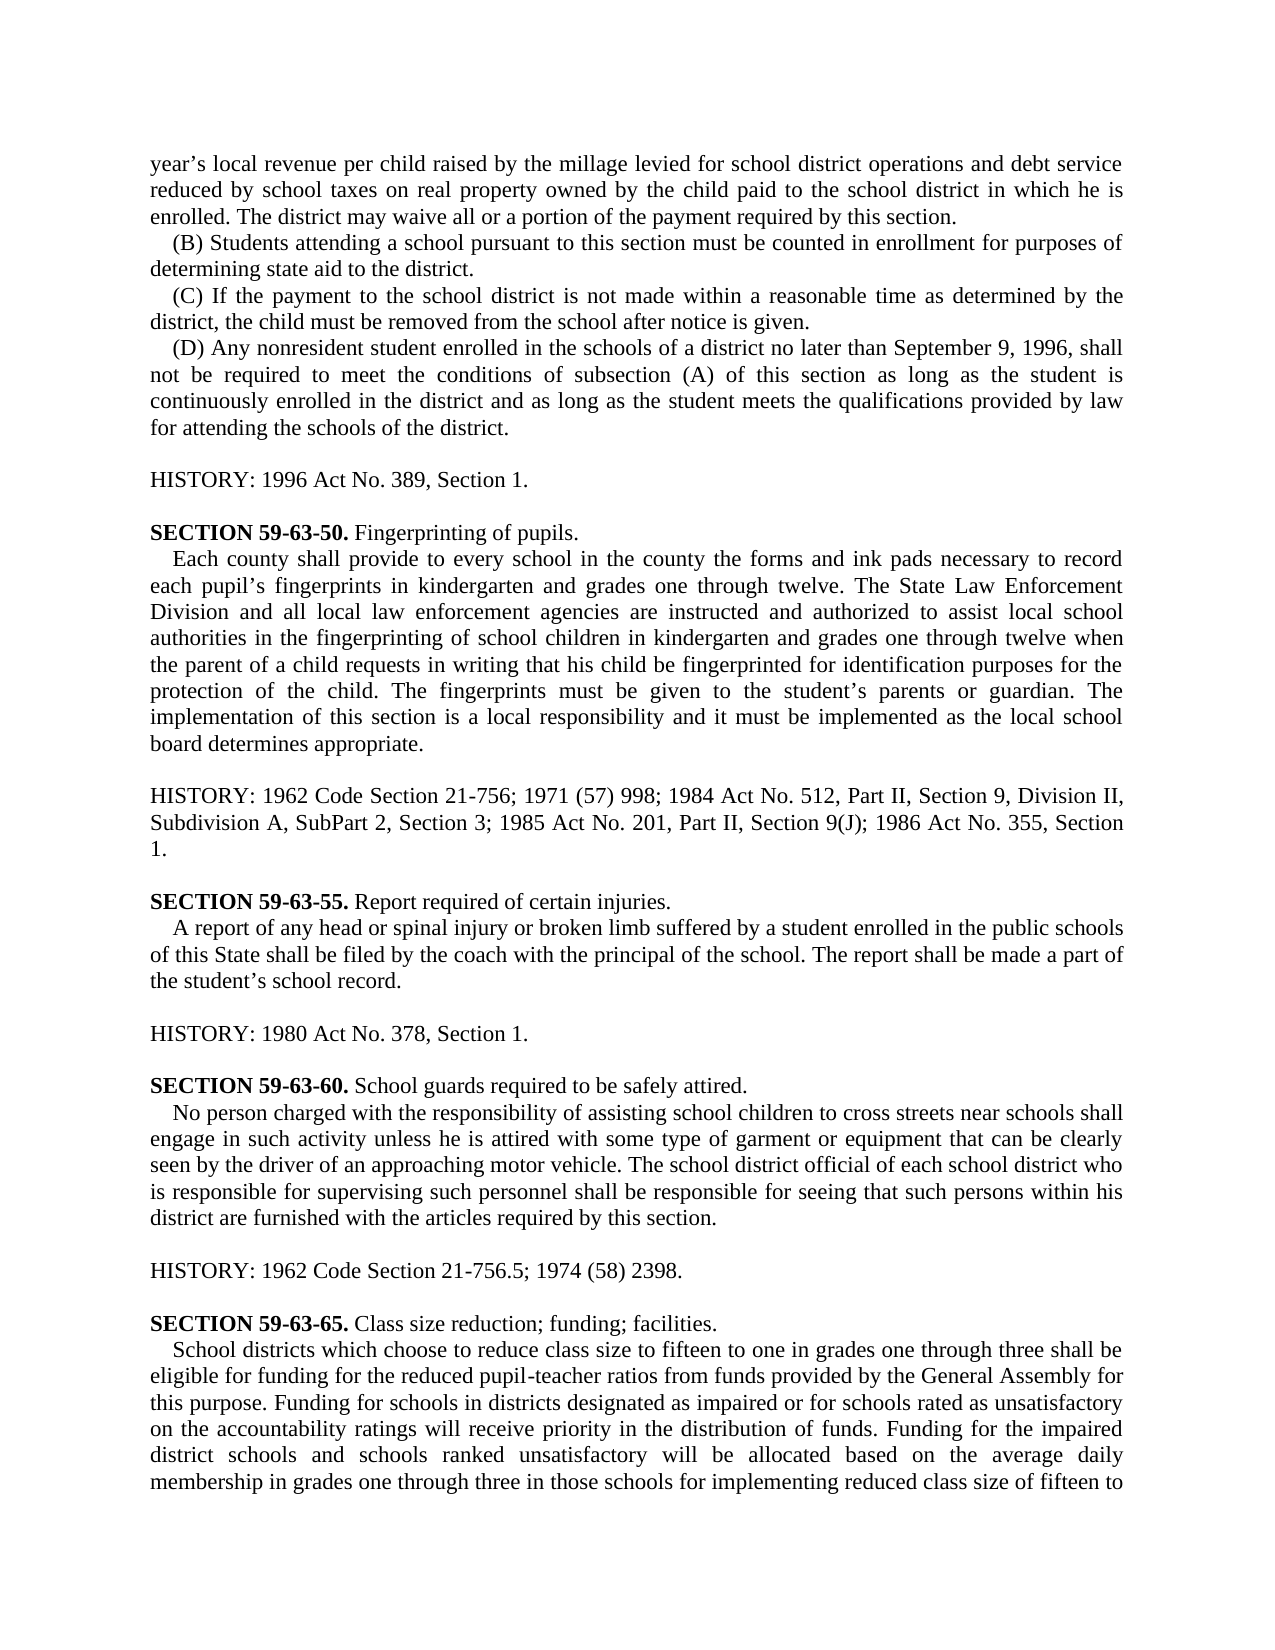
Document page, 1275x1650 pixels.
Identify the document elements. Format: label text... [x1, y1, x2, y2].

text SECTION 59-63-60. School guards required to be safely attired. [150, 1072, 1125, 1099]
text SECTION 59-63-55. Report required of certain injuries. [150, 888, 1125, 914]
text Each county shall provide to every school in the county the forms and ink pads necessary to record each pupil’s fingerprints in kindergarten and grades one through twelve. The State Law Enforcement Division and all local law enforcement agencies are instructed and authorized to assist local school authorities in the fingerprinting of school children in kindergarten and grades one through twelve when the parent of a child requests in writing that his child be fingerprinted for identification purposes for the protection of the child. The fingerprints must be given to the student’s parents or guardian. The implementation of this section is a local responsibility and it must be implemented as the local school board determines appropriate. [150, 545, 1125, 756]
text HISTORY: 1980 Act No. 378, Section 1. [150, 1020, 1125, 1046]
text HISTORY: 1962 Code Section 21-756.5; 1974 (58) 2398. [150, 1257, 1125, 1283]
text (B) Students attending a school pursuant to this section must be counted in enrollment for purposes of determining state aid to the district. [150, 229, 1125, 282]
text SECTION 59-63-50. Fingerprinting of pupils. [150, 519, 1125, 545]
text HISTORY: 1996 Act No. 389, Section 1. [150, 466, 1125, 493]
text No person charged with the responsibility of assisting school children to cross streets near schools shall engage in such activity unless he is attired with some type of garment or equipment that can be clearly seen by the driver of an approaching motor vehicle. The school district official of each school district who is responsible for supervising such personnel shall be responsible for seeing that such persons within his district are furnished with the articles required by this section. [150, 1099, 1125, 1231]
text HISTORY: 1962 Code Section 21-756; 1971 (57) 998; 1984 Act No. 512, Part II, Section 9, Division II, Subdivision A, SubPart 2, Section 3; 1985 Act No. 201, Part II, Section 9(J); 1986 Act No. 355, Section 1. [150, 782, 1125, 862]
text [150, 150, 1125, 229]
text A report of any head or spinal injury or broken limb suffered by a student enrolled in the public schools of this State shall be filed by the coach with the principal of the school. The report shall be made a part of the student’s school record. [150, 914, 1125, 993]
text (D) Any nonresident student enrolled in the schools of a district no later than September 9, 1996, shall not be required to meet the conditions of subsection (A) of this section as long as the student is continuously enrolled in the district and as long as the student meets the qualifications provided by law for attending the schools of the district. [150, 334, 1125, 440]
text (C) If the payment to the school district is not made within a reasonable time as determined by the district, the child must be removed from the school after notice is given. [150, 282, 1125, 334]
text SECTION 59-63-65. Class size reduction; funding; facilities. [150, 1309, 1125, 1336]
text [150, 1336, 1125, 1494]
